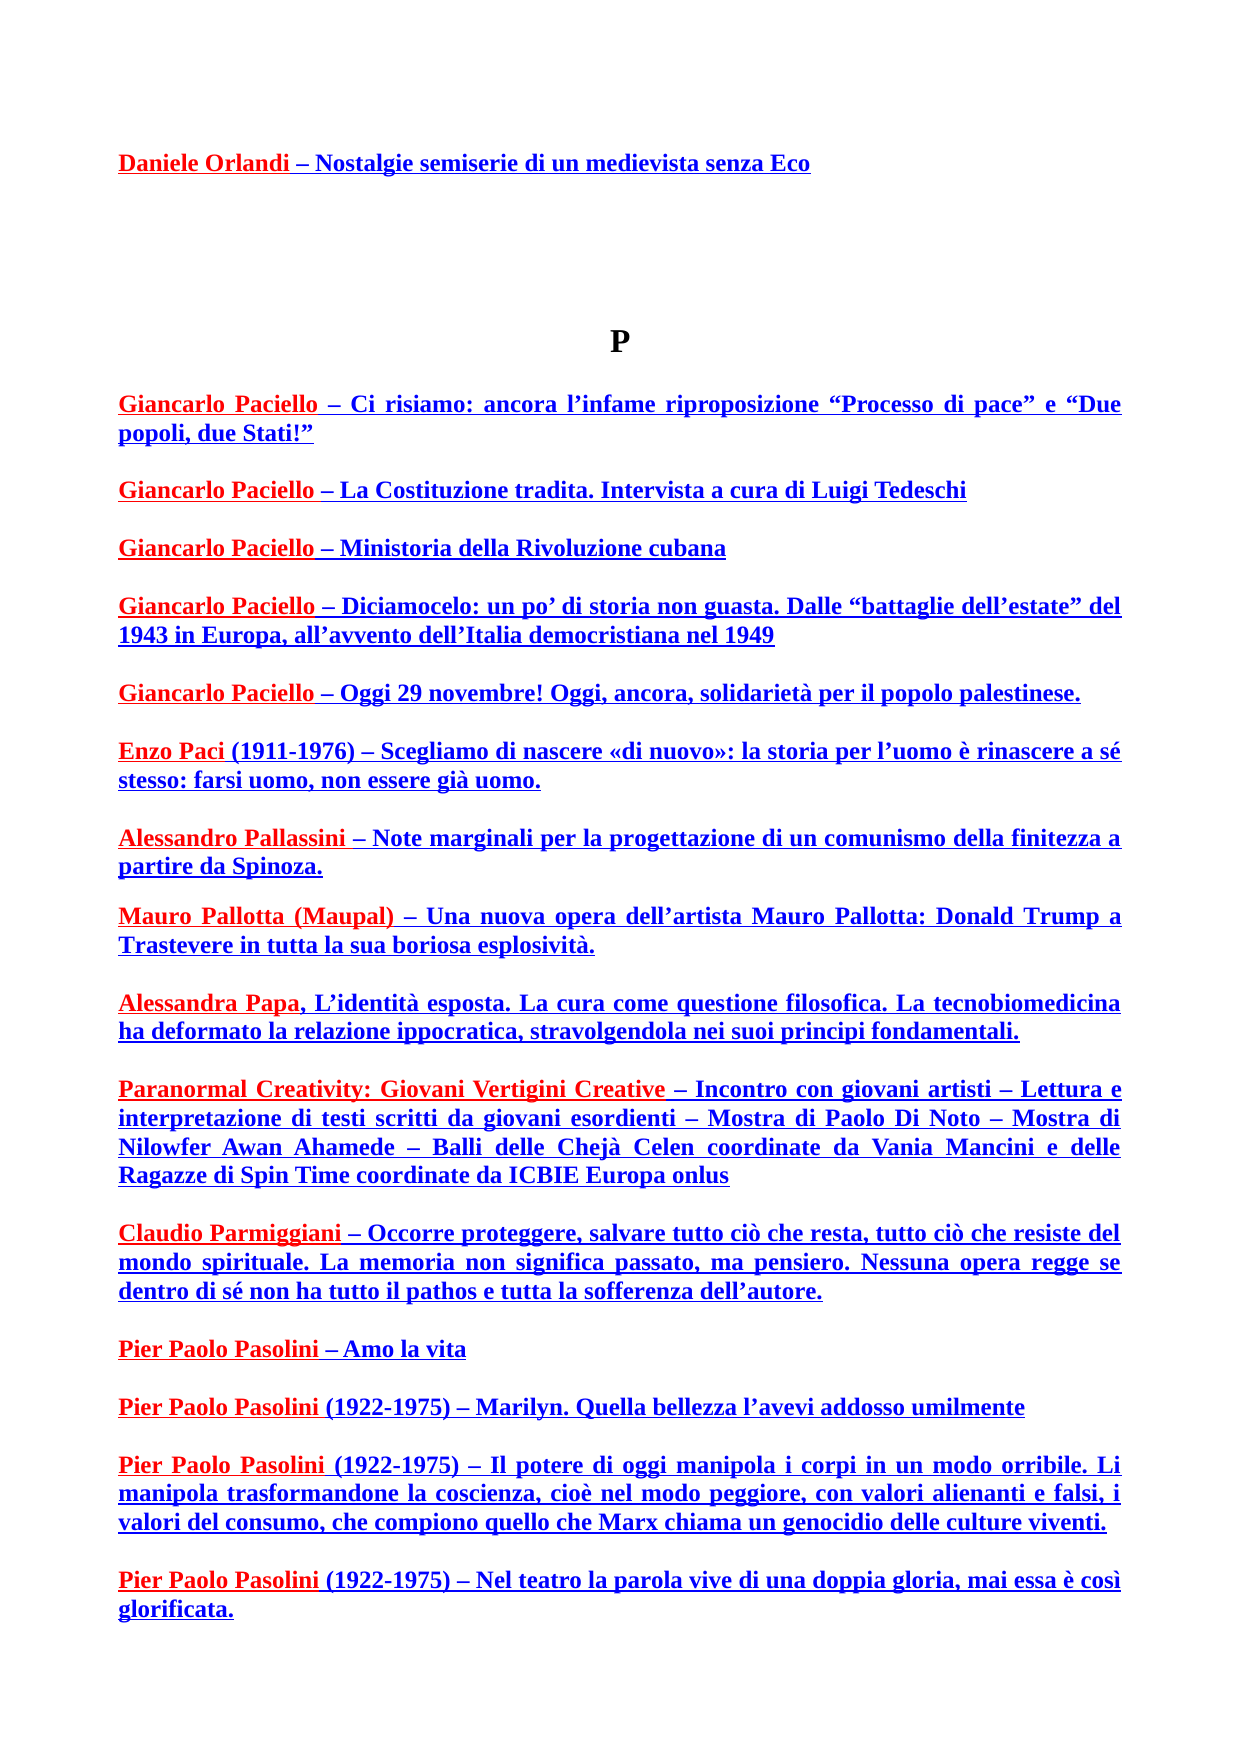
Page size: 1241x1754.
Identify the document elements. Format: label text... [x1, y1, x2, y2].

subtitle Giancarlo Paciello – Oggi 29 novembre! Oggi, ancora, solidarietà per il popolo palestinese. [118, 678, 1122, 707]
subtitle Pier Paolo Pasolini (1922-1975) – Il potere di oggi manipola i corpi in un modo orribile. Li manipola trasformandone la coscienza, cioè nel modo peggiore, con valori alienanti e falsi, i valori del consumo, che compiono quello che Marx chiama un genocidio delle culture viventi. [118, 1450, 1122, 1475]
subtitle Giancarlo Paciello – Ci risiamo: ancora l’infame riproposizione “Processo di pace” e “Due popoli, due Stati!” [118, 389, 1122, 414]
subtitle Giancarlo Paciello – La Costituzione tradita. Intervista a cura di Luigi Tedeschi [118, 476, 1122, 504]
subtitle Daniele Orlandi – Nostalgie semiserie di un medievista senza Eco [118, 148, 1122, 176]
subtitle Giancarlo Paciello – Diciamocelo: un po’ di storia non guasta. Dalle “battaglie dell’estate” del 1943 in Europa, all’avvento dell’Italia democristiana nel 1949 [118, 618, 1122, 649]
subtitle Paranormal Creativity: Giovani Vertigini Creative – Incontro con giovani artisti – Lettura e interpretazione di testi scritti da giovani esordienti – Mostra di Paolo Di Noto – Mostra di Nilowfer Awan Ahamede – Balli delle Chejà Celen coordinate da Vania Mancini e delle Ragazze di Spin Time coordinate da ICBIE Europa onlus [118, 1101, 1122, 1189]
subtitle Enzo Paci (1911-1976) – Scegliamo di nascere «di nuovo»: la storia per l’uomo è rinascere a sé stesso: farsi uomo, non essere già uomo. [118, 762, 1122, 793]
subtitle Alessandro Pallassini – Note marginali per la progettazione di un comunismo della finitezza a partire da Spinoza. [118, 823, 1122, 848]
subtitle Mauro Pallotta (Maupal) – Una nuova opera dell’artista Mauro Pallotta: Donald Trump a Trastevere in tutta la sua boriosa esplosività. [118, 927, 1122, 958]
subtitle Pier Paolo Pasolini (1922-1975) – Il potere di oggi manipola i corpi in un modo orribile. Li manipola trasformandone la coscienza, cioè nel modo peggiore, con valori alienanti e falsi, i valori del consumo, che compiono quello che Marx chiama un genocidio delle culture viventi. [118, 1476, 1122, 1536]
subtitle Alessandro Pallassini – Note marginali per la progettazione di un comunismo della finitezza a partire da Spinoza. [118, 849, 1122, 880]
subtitle Giancarlo Paciello – Ci risiamo: ancora l’infame riproposizione “Processo di pace” e “Due popoli, due Stati!” [118, 415, 1122, 446]
text Claudio Parmiggiani – Occorre proteggere, salvare tutto ciò che resta, tutto ciò che resiste del mondo spirituale. La memoria non significa passato, ma pensiero. Nessuna opera regge se dentro di sé non ha tutto il pathos e tutta la sofferenza dell’autore. [118, 1218, 1122, 1272]
subtitle Pier Paolo Pasolini – Amo la vita [118, 1334, 1122, 1363]
subtitle Giancarlo Paciello – Ministoria della Rivoluzione cubana [118, 533, 1122, 562]
text Claudio Parmiggiani – Occorre proteggere, salvare tutto ciò che resta, tutto ciò che resiste del mondo spirituale. La memoria non significa passato, ma pensiero. Nessuna opera regge se dentro di sé non ha tutto il pathos e tutta la sofferenza dell’autore. [118, 1274, 1122, 1305]
subtitle P [118, 321, 1122, 360]
subtitle Paranormal Creativity: Giovani Vertigini Creative – Incontro con giovani artisti – Lettura e interpretazione di testi scritti da giovani esordienti – Mostra di Paolo Di Noto – Mostra di Nilowfer Awan Ahamede – Balli delle Chejà Celen coordinate da Vania Mancini e delle Ragazze di Spin Time coordinate da ICBIE Europa onlus [118, 1074, 1122, 1099]
subtitle Mauro Pallotta (Maupal) – Una nuova opera dell’artista Mauro Pallotta: Donald Trump a Trastevere in tutta la sua boriosa esplosività. [118, 901, 1122, 926]
subtitle Alessandra Papa, L’identità esposta. La cura come questione filosofica. La tecnobiomedicina ha deformato la relazione ippocratica, stravolgendola nei suoi principi fondamentali. [118, 988, 1122, 1045]
subtitle Pier Paolo Pasolini (1922-1975) – Marilyn. Quella bellezza l’avevi addosso umilmente [118, 1392, 1122, 1421]
subtitle Pier Paolo Pasolini (1922-1975) – Nel teatro la parola vive di una doppia gloria, mai essa è così glorificata. [118, 1565, 1122, 1623]
subtitle Giancarlo Paciello – Diciamocelo: un po’ di storia non guasta. Dalle “battaglie dell’estate” del 1943 in Europa, all’avvento dell’Italia democristiana nel 1949 [118, 591, 1122, 616]
subtitle Enzo Paci (1911-1976) – Scegliamo di nascere «di nuovo»: la storia per l’uomo è rinascere a sé stesso: farsi uomo, non essere già uomo. [118, 736, 1122, 761]
